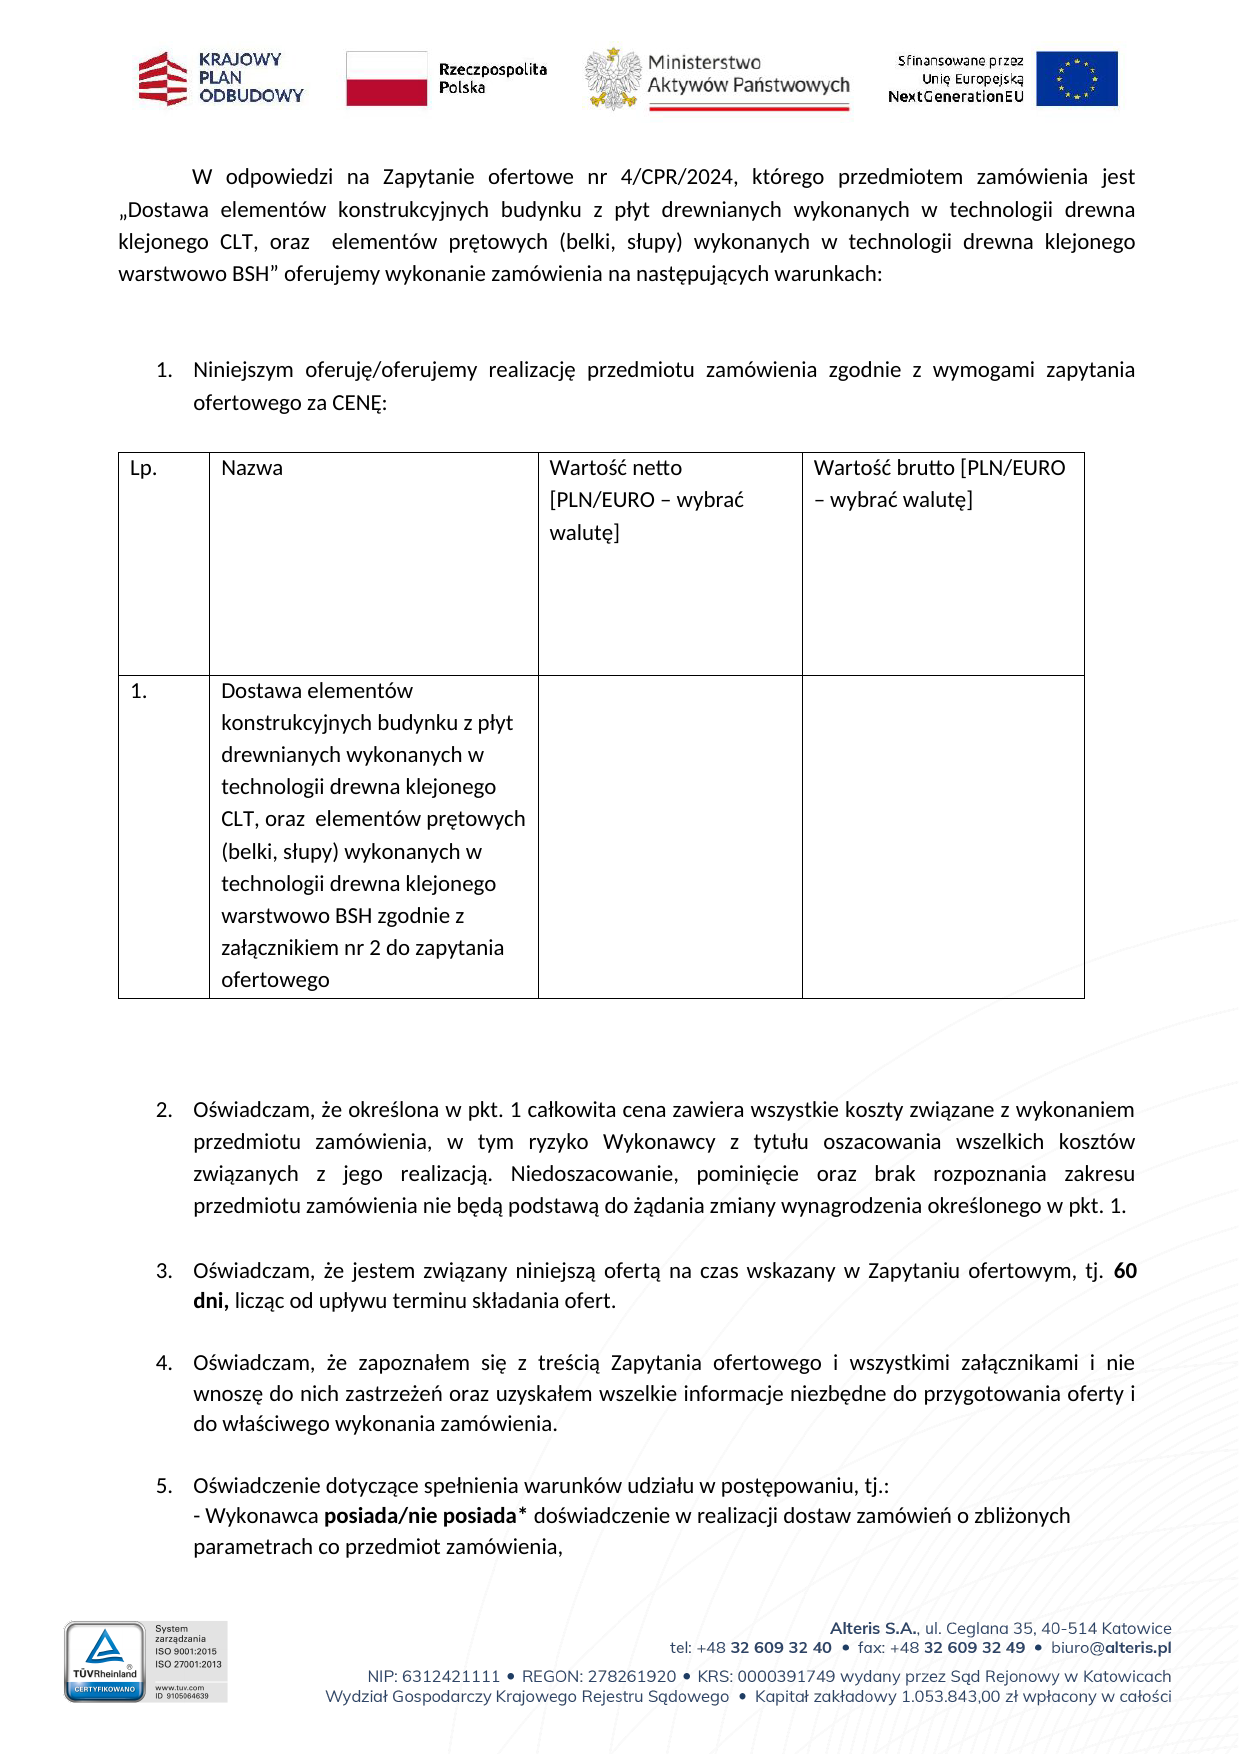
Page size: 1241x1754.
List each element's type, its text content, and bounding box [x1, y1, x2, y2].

table_cell [803, 676, 1084, 997]
list Oświadczam, że zapoznałem się z treścią Zapytania ofertowego i wszystkimi załącznikami i nie wnoszę do nich zastrzeżeń oraz uzyskałem wszelkie informacje niezbędne do przygotowania oferty i do właściwego wykonania zamówienia. [156, 1348, 1137, 1437]
list - Wykonawca posiada/nie posiada* doświadczenie w realizacji dostaw zamówień o zbliżonych parametrach co przedmiot zamówienia, [193, 1502, 1137, 1560]
list Oświadczam, że jestem związany niniejszą ofertą na czas wskazany w Zapytaniu ofertowym, tj. 60 dni, licząc od upływu terminu składania ofert. [156, 1256, 1137, 1314]
table_header Wartość brutto [PLN/EURO – wybrać walutę] [803, 453, 1084, 675]
table_cell 1. [119, 676, 209, 997]
table_cell [539, 676, 802, 997]
picture [0, 889, 1239, 1754]
table_cell Dostawa elementów konstrukcyjnych budynku z płyt drewnianych wykonanych w technologii drewna klejonego CLT, oraz elementów prętowych (belki, słupy) wykonanych w technologii drewna klejonego warstwowo BSH zgodnie z załącznikiem nr 2 do zapytania ofertowego [210, 676, 538, 997]
table_header Lp. [119, 453, 209, 675]
list Niniejszym oferuję/oferujemy realizację przedmiotu zamówienia zgodnie z wymogami zapytania ofertowego za CENĘ: [156, 356, 1137, 416]
text W odpowiedzi na Zapytanie ofertowe nr 4/CPR/2024, którego przedmiotem zamówienia jest „Dostawa elementów konstrukcyjnych budynku z płyt drewnianych wykonanych w technologii drewna klejonego CLT, oraz elementów prętowych (belki, słupy) wykonanych w technologii drewna klejonego warstwowo BSH” oferujemy wykonanie zamówienia na następujących warunkach: [118, 162, 1137, 287]
table_header Nazwa [210, 453, 538, 675]
list Oświadczenie dotyczące spełnienia warunków udziału w postępowaniu, tj.: [156, 1471, 1137, 1499]
table_header Wartość netto [PLN/EURO – wybrać walutę] [539, 453, 802, 675]
list Oświadczam, że określona w pkt. 1 całkowita cena zawiera wszystkie koszty związane z wykonaniem przedmiotu zamówienia, w tym ryzyko Wykonawcy z tytułu oszacowania wszelkich kosztów związanych z jego realizacją. Niedoszacowanie, pominięcie oraz brak rozpoznania zakresu przedmiotu zamówienia nie będą podstawą do żądania zmiany wynagrodzenia określonego w pkt. 1. [156, 1095, 1137, 1219]
